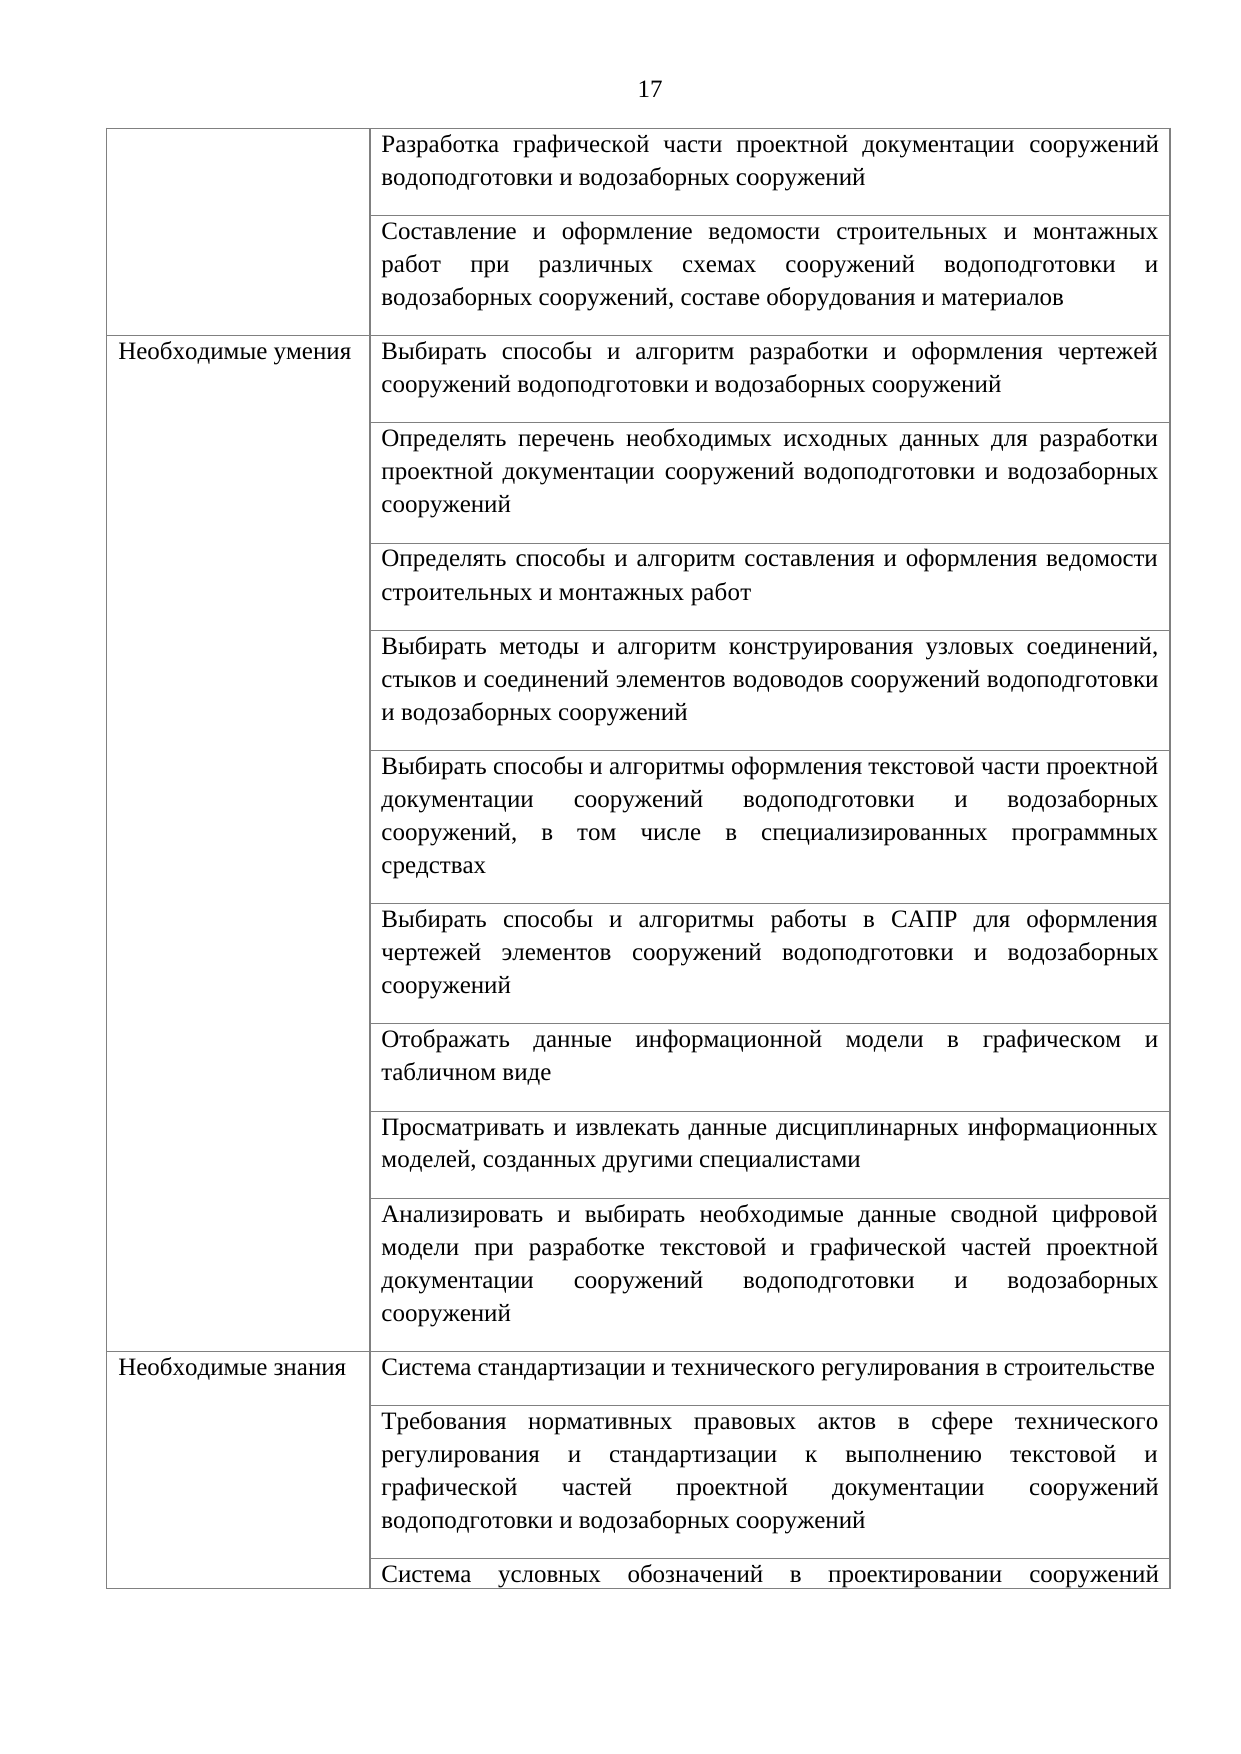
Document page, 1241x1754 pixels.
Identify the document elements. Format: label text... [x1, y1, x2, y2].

table_cell Просматривать и извлекать данные дисциплинарных информационных моделей, созданных другими специалистами [371, 1112, 1169, 1198]
table_cell Разработка графической части проектной документации сооружений водоподготовки и водозаборных сооружений [371, 129, 1169, 215]
table_cell Требования нормативных правовых актов в сфере технического регулирования и стандартизации к выполнению текстовой и графической частей проектной документации сооружений водоподготовки и водозаборных сооружений [371, 1406, 1169, 1558]
table_cell Система стандартизации и технического регулирования в строительстве [371, 1352, 1169, 1405]
table_cell Анализировать и выбирать необходимые данные сводной цифровой модели при разработке текстовой и графической частей проектной документации сооружений водоподготовки и водозаборных сооружений [371, 1199, 1169, 1351]
table_cell Выбирать способы и алгоритмы работы в САПР для оформления чертежей элементов сооружений водоподготовки и водозаборных сооружений [371, 904, 1169, 1023]
table_cell Необходимые знания [107, 1352, 369, 1588]
table_cell Отображать данные информационной модели в графическом и табличном виде [371, 1024, 1169, 1111]
table_cell Составление и оформление ведомости строительных и монтажных работ при различных схемах сооружений водоподготовки и водозаборных сооружений, составе оборудования и материалов [371, 216, 1169, 335]
table_cell Необходимые умения [107, 336, 369, 1351]
table_cell Выбирать методы и алгоритм конструирования узловых соединений, стыков и соединений элементов водоводов сооружений водоподготовки и водозаборных сооружений [371, 631, 1169, 750]
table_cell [371, 1559, 1169, 1588]
table_cell Выбирать способы и алгоритм разработки и оформления чертежей сооружений водоподготовки и водозаборных сооружений [371, 336, 1169, 422]
table_cell Определять перечень необходимых исходных данных для разработки проектной документации сооружений водоподготовки и водозаборных сооружений [371, 423, 1169, 542]
table_cell Определять способы и алгоритм составления и оформления ведомости строительных и монтажных работ [371, 544, 1169, 630]
table_cell Выбирать способы и алгоритмы оформления текстовой части проектной документации сооружений водоподготовки и водозаборных сооружений, в том числе в специализированных программных средствах [371, 751, 1169, 903]
